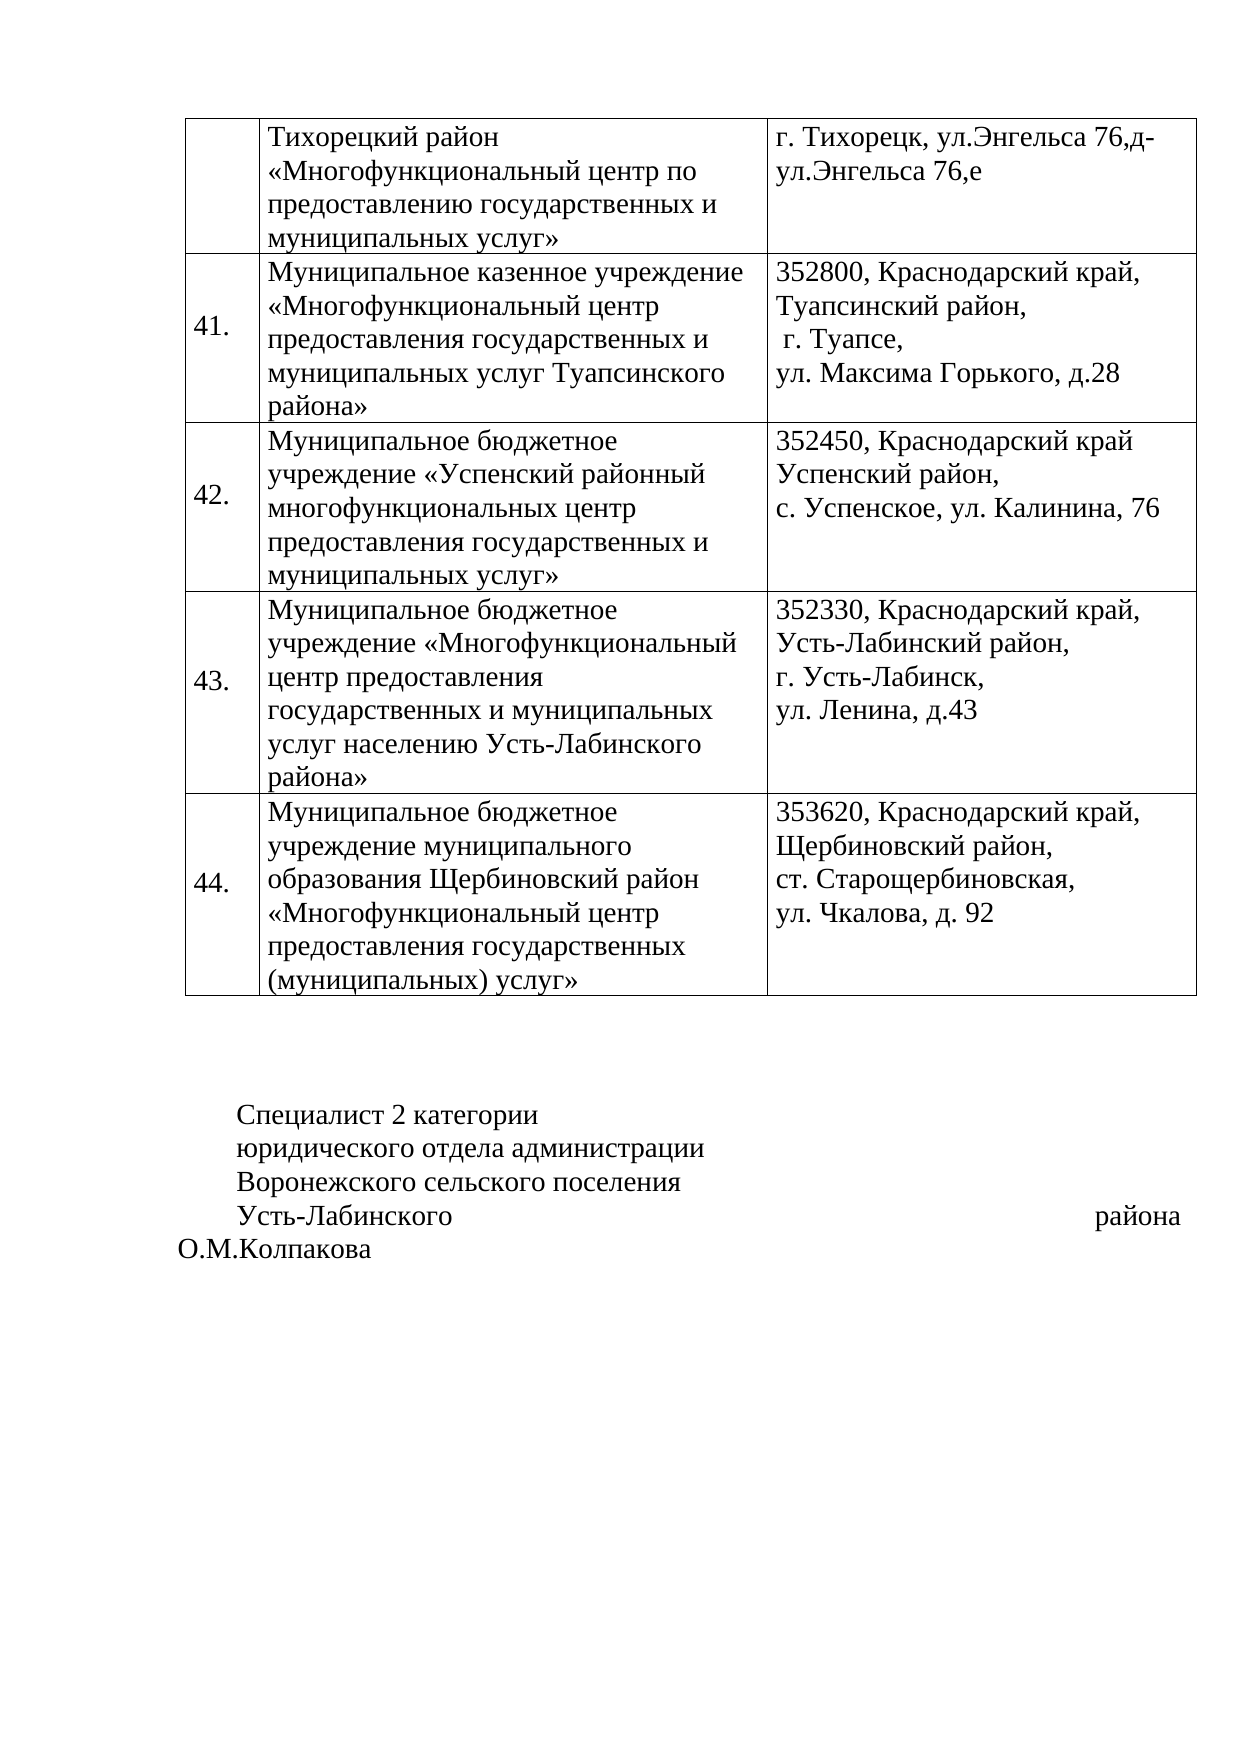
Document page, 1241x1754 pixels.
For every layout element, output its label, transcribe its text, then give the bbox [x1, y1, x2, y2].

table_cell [260, 119, 767, 253]
table_cell 353620, Краснодарский край, Щербиновский район, ст. Старощербиновская, ул. Чкалова, д. 92 [768, 794, 1196, 995]
table_cell 352800, Краснодарский край, Туапсинский район, г. Туапсе, ул. Максима Горького, д.28 [768, 254, 1196, 422]
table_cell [768, 119, 1196, 253]
table_cell Муниципальное бюджетное учреждение «Многофункциональный центр предоставления государственных и муниципальных услуг населению Усть-Лабинского района» [260, 592, 767, 793]
table_cell Муниципальное бюджетное учреждение муниципального образования Щербиновский район «Многофункциональный центр предоставления государственных (муниципальных) услуг» [260, 794, 767, 995]
table_cell [186, 254, 259, 422]
table_cell Муниципальное казенное учреждение «Многофункциональный центр предоставления государственных и муниципальных услуг Туапсинского района» [260, 254, 767, 422]
text Воронежского сельского поселения [177, 1164, 1181, 1198]
table_cell [186, 592, 259, 793]
table_cell [186, 119, 259, 253]
text Специалист 2 категории [177, 1097, 1181, 1131]
text Усть-Лабинского района О.М.Колпакова [177, 1198, 1181, 1265]
table_cell 352450, Краснодарский край Успенский район, с. Успенское, ул. Калинина, 76 [768, 423, 1196, 591]
table_cell [186, 423, 259, 591]
table_cell [186, 794, 259, 995]
table_cell Муниципальное бюджетное учреждение «Успенский районный многофункциональных центр предоставления государственных и муниципальных услуг» [260, 423, 767, 591]
table_cell 352330, Краснодарский край, Усть-Лабинский район, г. Усть-Лабинск, ул. Ленина, д.43 [768, 592, 1196, 793]
text юридического отдела администрации [177, 1131, 1181, 1164]
